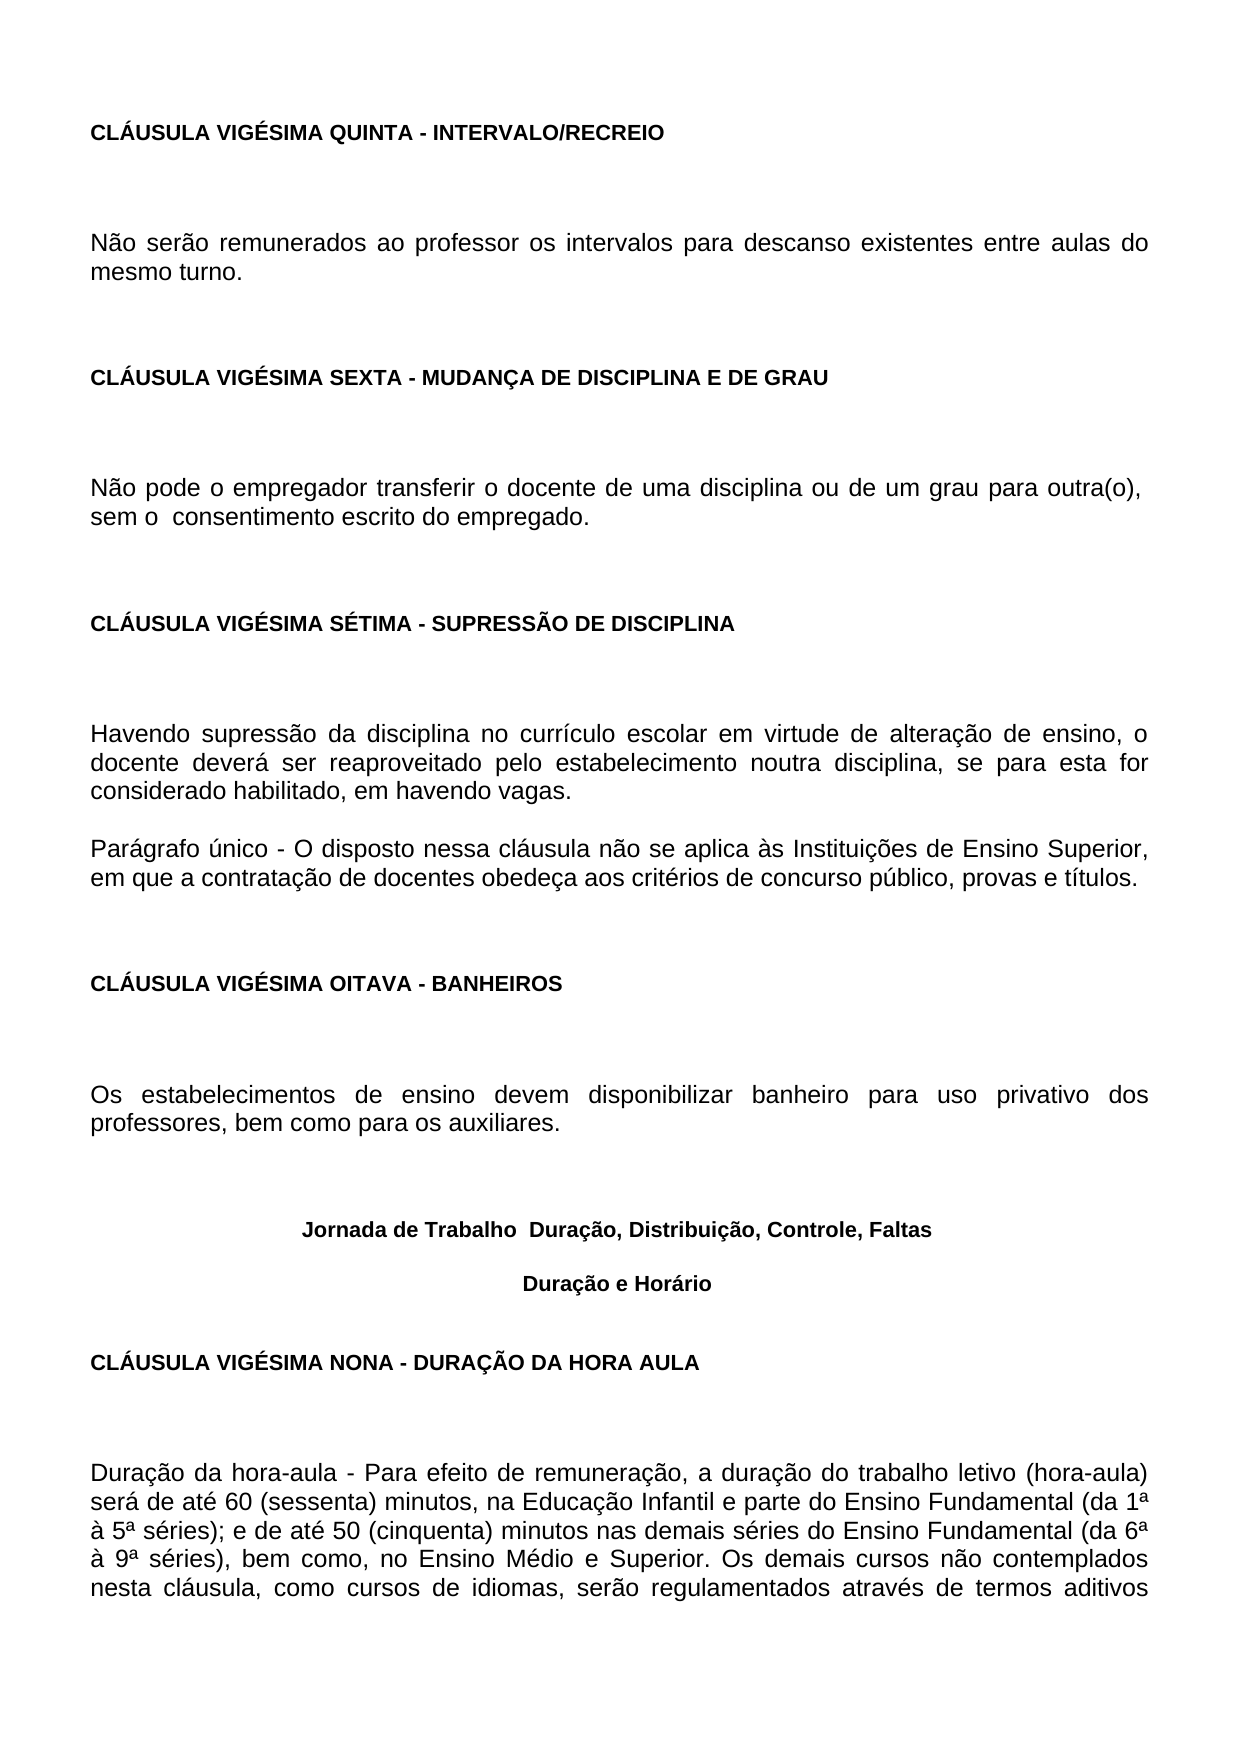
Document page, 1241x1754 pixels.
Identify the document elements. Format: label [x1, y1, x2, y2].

table_header [89, 118, 1152, 1603]
